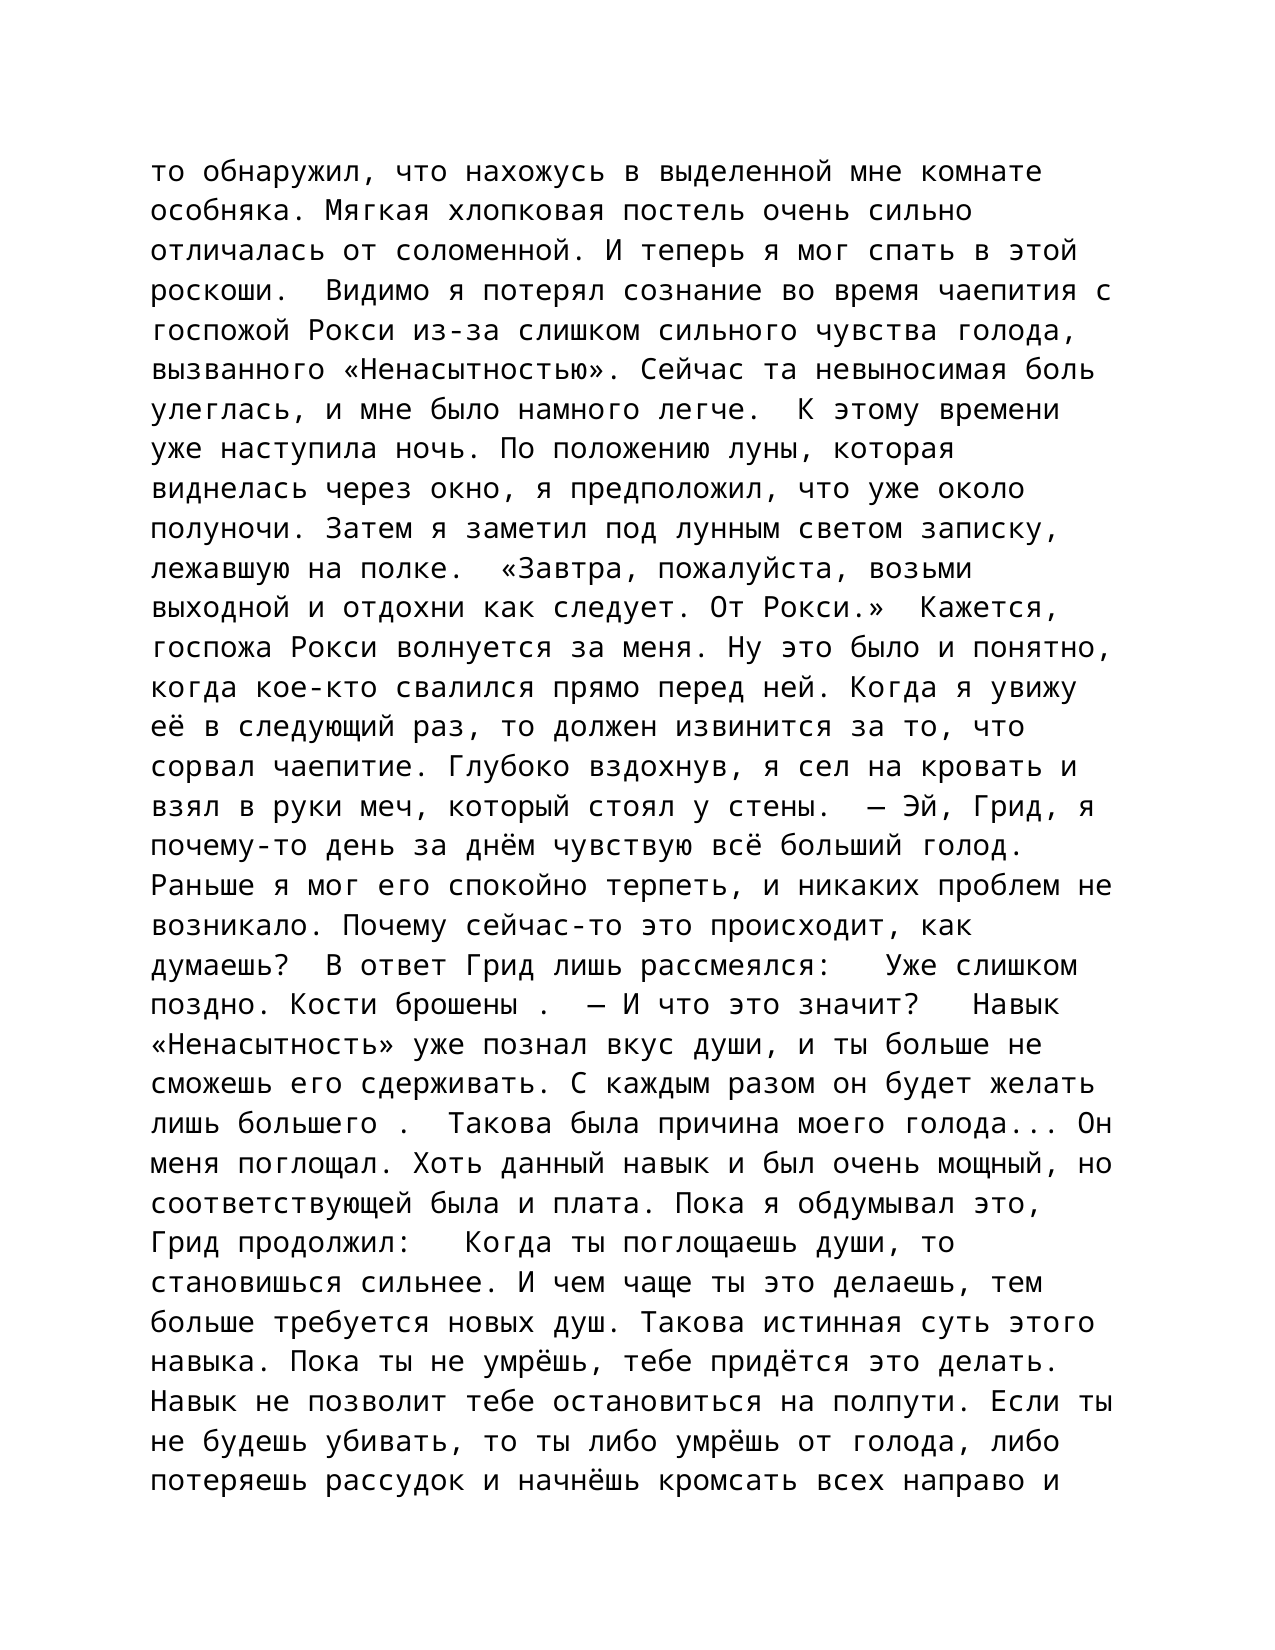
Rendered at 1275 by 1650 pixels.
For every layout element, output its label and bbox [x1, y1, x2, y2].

text [150, 150, 1125, 1499]
